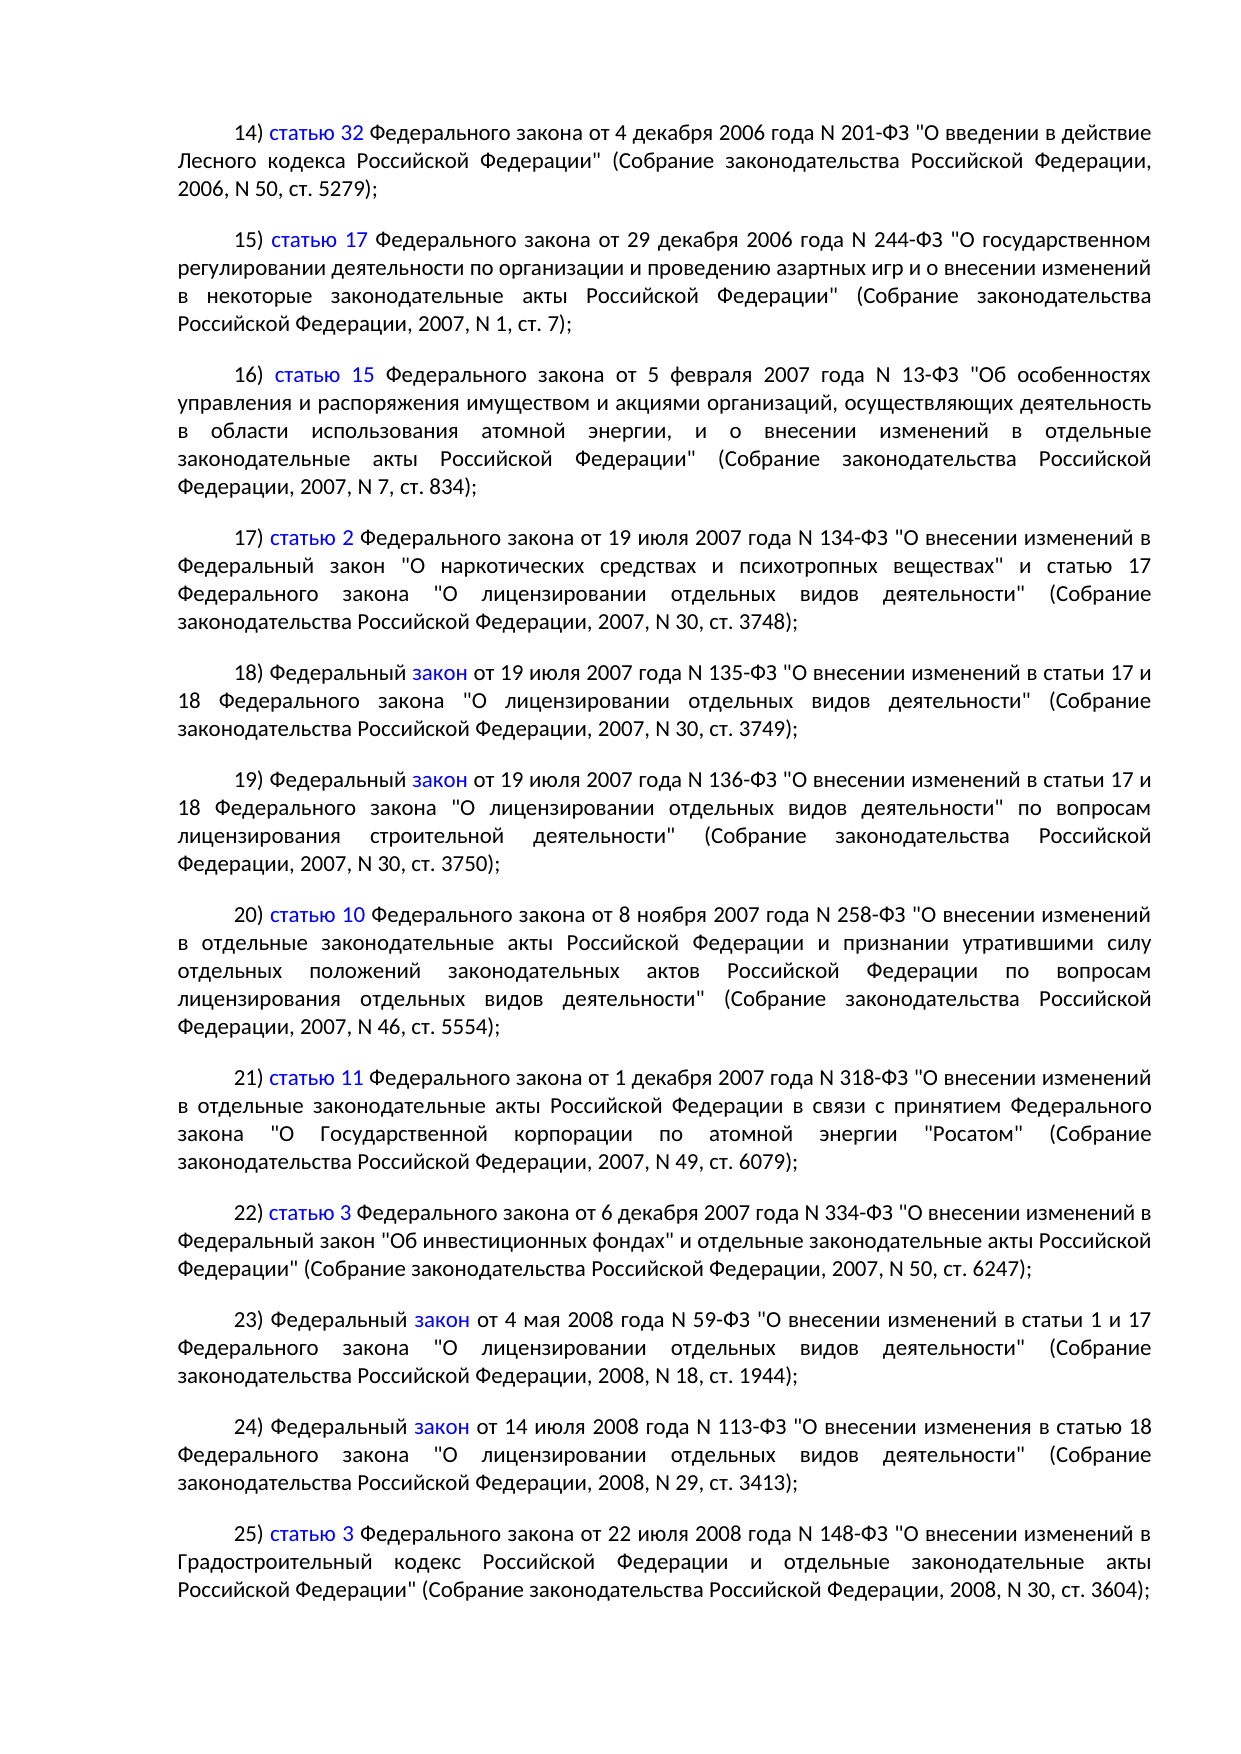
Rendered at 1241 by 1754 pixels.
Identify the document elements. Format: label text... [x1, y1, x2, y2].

text 16) статью 15 Федерального закона от 5 февраля 2007 года N 13-ФЗ "Об особенностях управления и распоряжения имуществом и акциями организаций, осуществляющих деятельность в области использования атомной энергии, и о внесении изменений в отдельные законодательные акты Российской Федерации" (Собрание законодательства Российской Федерации, 2007, N 7, ст. 834); [177, 360, 1152, 500]
text 18) Федеральный закон от 19 июля 2007 года N 135-ФЗ "О внесении изменений в статьи 17 и 18 Федерального закона "О лицензировании отдельных видов деятельности" (Собрание законодательства Российской Федерации, 2007, N 30, ст. 3749); [177, 658, 1152, 742]
text 23) Федеральный закон от 4 мая 2008 года N 59-ФЗ "О внесении изменений в статьи 1 и 17 Федерального закона "О лицензировании отдельных видов деятельности" (Собрание законодательства Российской Федерации, 2008, N 18, ст. 1944); [177, 1305, 1152, 1389]
text 21) статью 11 Федерального закона от 1 декабря 2007 года N 318-ФЗ "О внесении изменений в отдельные законодательные акты Российской Федерации в связи с принятием Федерального закона "О Государственной корпорации по атомной энергии "Росатом" (Собрание законодательства Российской Федерации, 2007, N 49, ст. 6079); [177, 1063, 1152, 1175]
text 20) статью 10 Федерального закона от 8 ноября 2007 года N 258-ФЗ "О внесении изменений в отдельные законодательные акты Российской Федерации и признании утратившими силу отдельных положений законодательных актов Российской Федерации по вопросам лицензирования отдельных видов деятельности" (Собрание законодательства Российской Федерации, 2007, N 46, ст. 5554); [177, 900, 1152, 1040]
text 22) статью 3 Федерального закона от 6 декабря 2007 года N 334-ФЗ "О внесении изменений в Федеральный закон "Об инвестиционных фондах" и отдельные законодательные акты Российской Федерации" (Собрание законодательства Российской Федерации, 2007, N 50, ст. 6247); [177, 1198, 1152, 1282]
text 17) статью 2 Федерального закона от 19 июля 2007 года N 134-ФЗ "О внесении изменений в Федеральный закон "О наркотических средствах и психотропных веществах" и статью 17 Федерального закона "О лицензировании отдельных видов деятельности" (Собрание законодательства Российской Федерации, 2007, N 30, ст. 3748); [177, 523, 1152, 635]
text 24) Федеральный закон от 14 июля 2008 года N 113-ФЗ "О внесении изменения в статью 18 Федерального закона "О лицензировании отдельных видов деятельности" (Собрание законодательства Российской Федерации, 2008, N 29, ст. 3413); [177, 1412, 1152, 1496]
text 14) статью 32 Федерального закона от 4 декабря 2006 года N 201-ФЗ "О введении в действие Лесного кодекса Российской Федерации" (Собрание законодательства Российской Федерации, 2006, N 50, ст. 5279); [177, 118, 1152, 202]
text 19) Федеральный закон от 19 июля 2007 года N 136-ФЗ "О внесении изменений в статьи 17 и 18 Федерального закона "О лицензировании отдельных видов деятельности" по вопросам лицензирования строительной деятельности" (Собрание законодательства Российской Федерации, 2007, N 30, ст. 3750); [177, 765, 1152, 877]
text 25) статью 3 Федерального закона от 22 июля 2008 года N 148-ФЗ "О внесении изменений в Градостроительный кодекс Российской Федерации и отдельные законодательные акты Российской Федерации" (Собрание законодательства Российской Федерации, 2008, N 30, ст. 3604); [177, 1519, 1152, 1603]
text 15) статью 17 Федерального закона от 29 декабря 2006 года N 244-ФЗ "О государственном регулировании деятельности по организации и проведению азартных игр и о внесении изменений в некоторые законодательные акты Российской Федерации" (Собрание законодательства Российской Федерации, 2007, N 1, ст. 7); [177, 225, 1152, 337]
